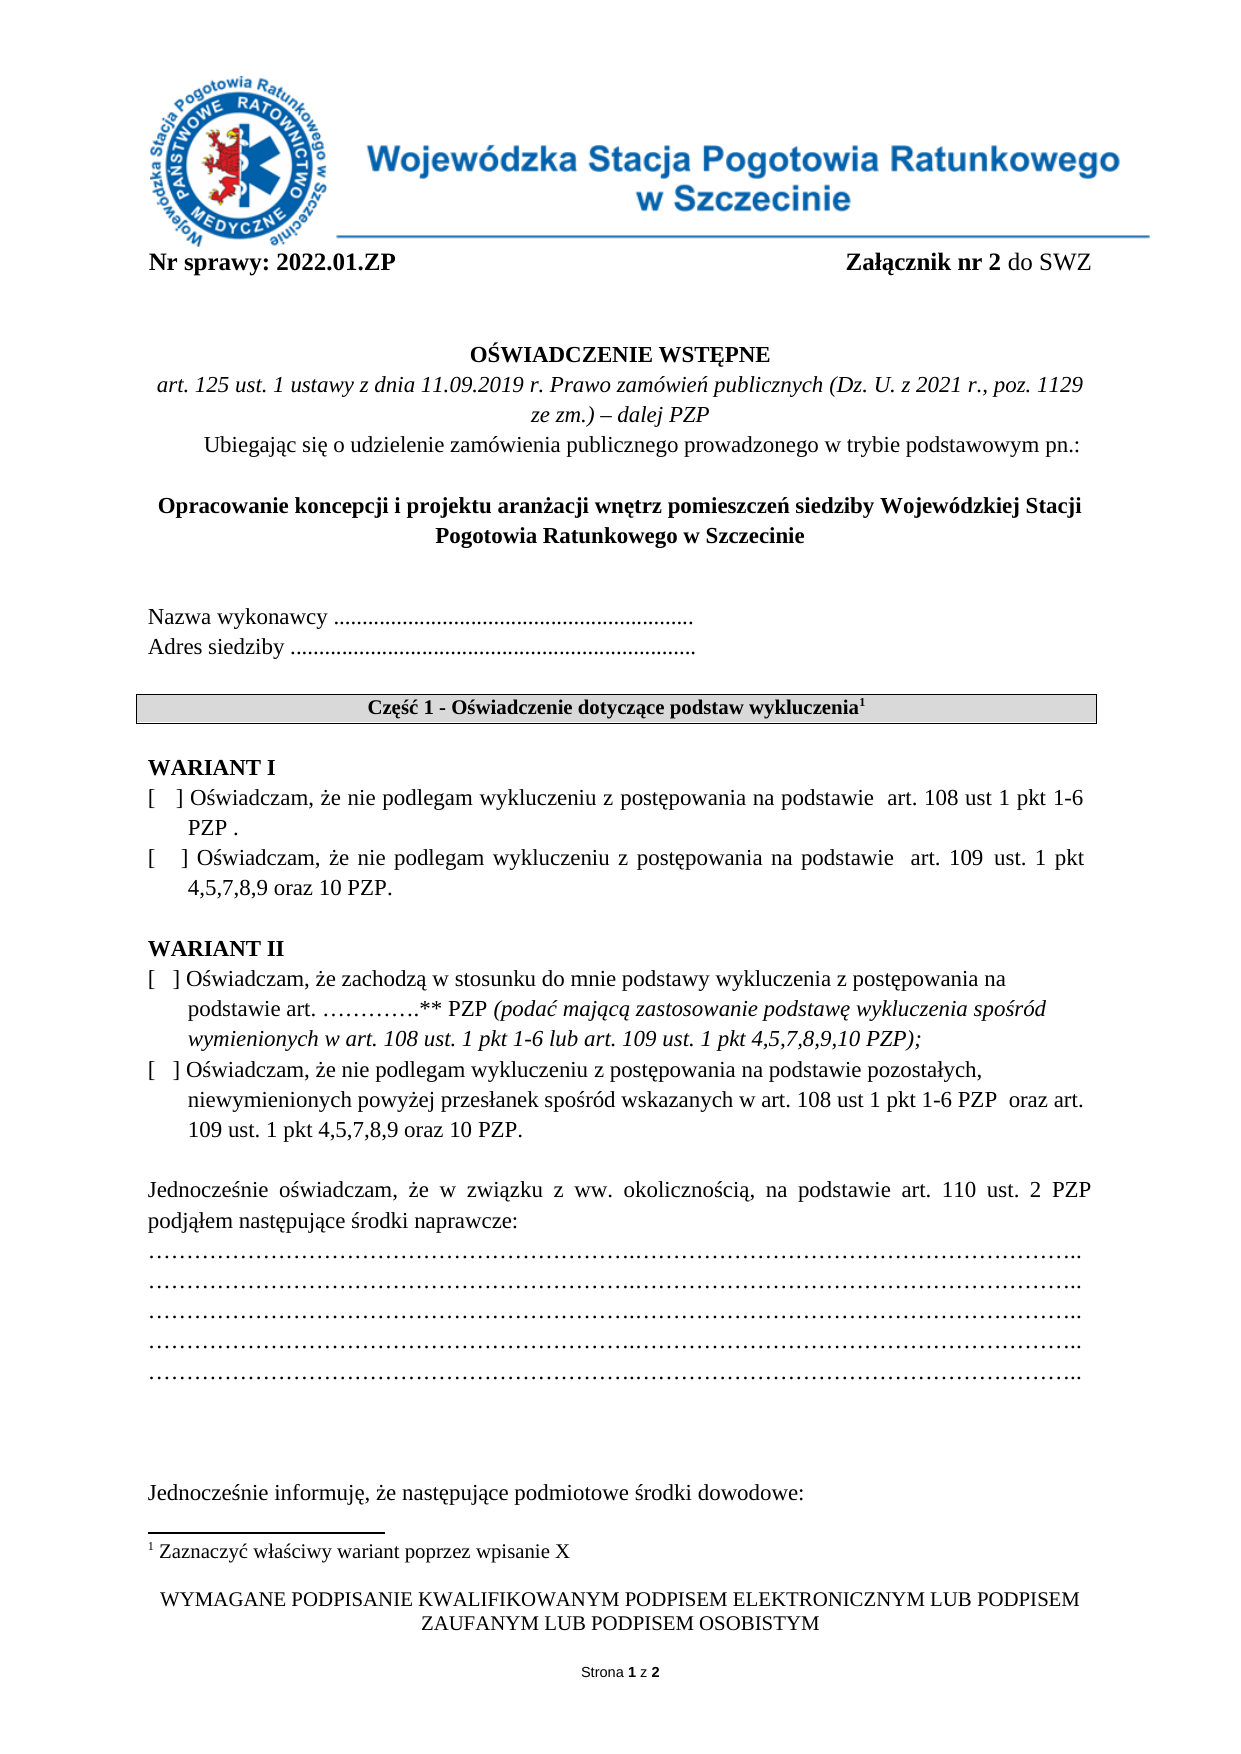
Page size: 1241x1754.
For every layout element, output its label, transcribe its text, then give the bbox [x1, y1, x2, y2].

text Jednocześnie informuję, że następujące podmiotowe środki dowodowe: [148, 1479, 1093, 1505]
text WARIANT I [148, 754, 1093, 780]
text Adres siedziby ....................................................................... [148, 633, 1093, 660]
text WARIANT II [148, 935, 1093, 961]
text [ ] Oświadczam, że nie podlegam wykluczeniu z postępowania na podstawie art. 108 ust 1 pkt 1-6 PZP . [148, 784, 1093, 840]
text [ ] Oświadczam, że nie podlegam wykluczeniu z postępowania na podstawie art. 109 ust. 1 pkt 4,5,7,8,9 oraz 10 PZP. [148, 844, 1093, 901]
text Nr sprawy: 2022.01.ZP Załącznik nr 2 do SWZ [148, 247, 1093, 276]
text OŚWIADCZENIE WSTĘPNE [148, 341, 1093, 367]
text ……………………………………………………….…………………………………………………..……………………………………………………….…………………………………………………..……………………………………………………….…………………………………………………..……………………………………………………….…………………………………………………..……………………………………………………….………………………………………………….. [148, 1237, 1093, 1384]
text Nazwa wykonawcy ............................................................... [148, 603, 1093, 629]
text [ ] Oświadczam, że nie podlegam wykluczeniu z postępowania na podstawie pozostałych, niewymienionych powyżej przesłanek spośród wskazanych w art. 108 ust 1 pkt 1-6 PZP oraz art. 109 ust. 1 pkt 4,5,7,8,9 oraz 10 PZP. [148, 1056, 1093, 1142]
text Opracowanie koncepcji i projektu aranżacji wnętrz pomieszczeń siedziby Wojewódzkiej Stacji Pogotowia Ratunkowego w Szczecinie [148, 492, 1093, 548]
table_header Część 1 - Oświadczenie dotyczące podstaw wykluczenia [137, 695, 1096, 722]
text [ ] Oświadczam, że zachodzą w stosunku do mnie podstawy wykluczenia z postępowania na podstawie art. ………….** PZP (podać mającą zastosowanie podstawę wykluczenia spośród wymienionych w art. 108 ust. 1 pkt 1-6 lub art. 109 ust. 1 pkt 4,5,7,8,9,10 PZP); [148, 965, 1093, 1052]
text Jednocześnie oświadczam, że w związku z ww. okolicznością, na podstawie art. 110 ust. 2 PZP podjąłem następujące środki naprawcze: [148, 1177, 1093, 1233]
text art. 125 ust. 1 ustawy z dnia 11.09.2019 r. Prawo zamówień publicznych (Dz. U. z 2021 r., poz. 1129 ze zm.) – dalej PZP [148, 371, 1093, 427]
text Ubiegając się o udzielenie zamówienia publicznego prowadzonego w trybie podstawowym pn.: [148, 431, 1137, 458]
